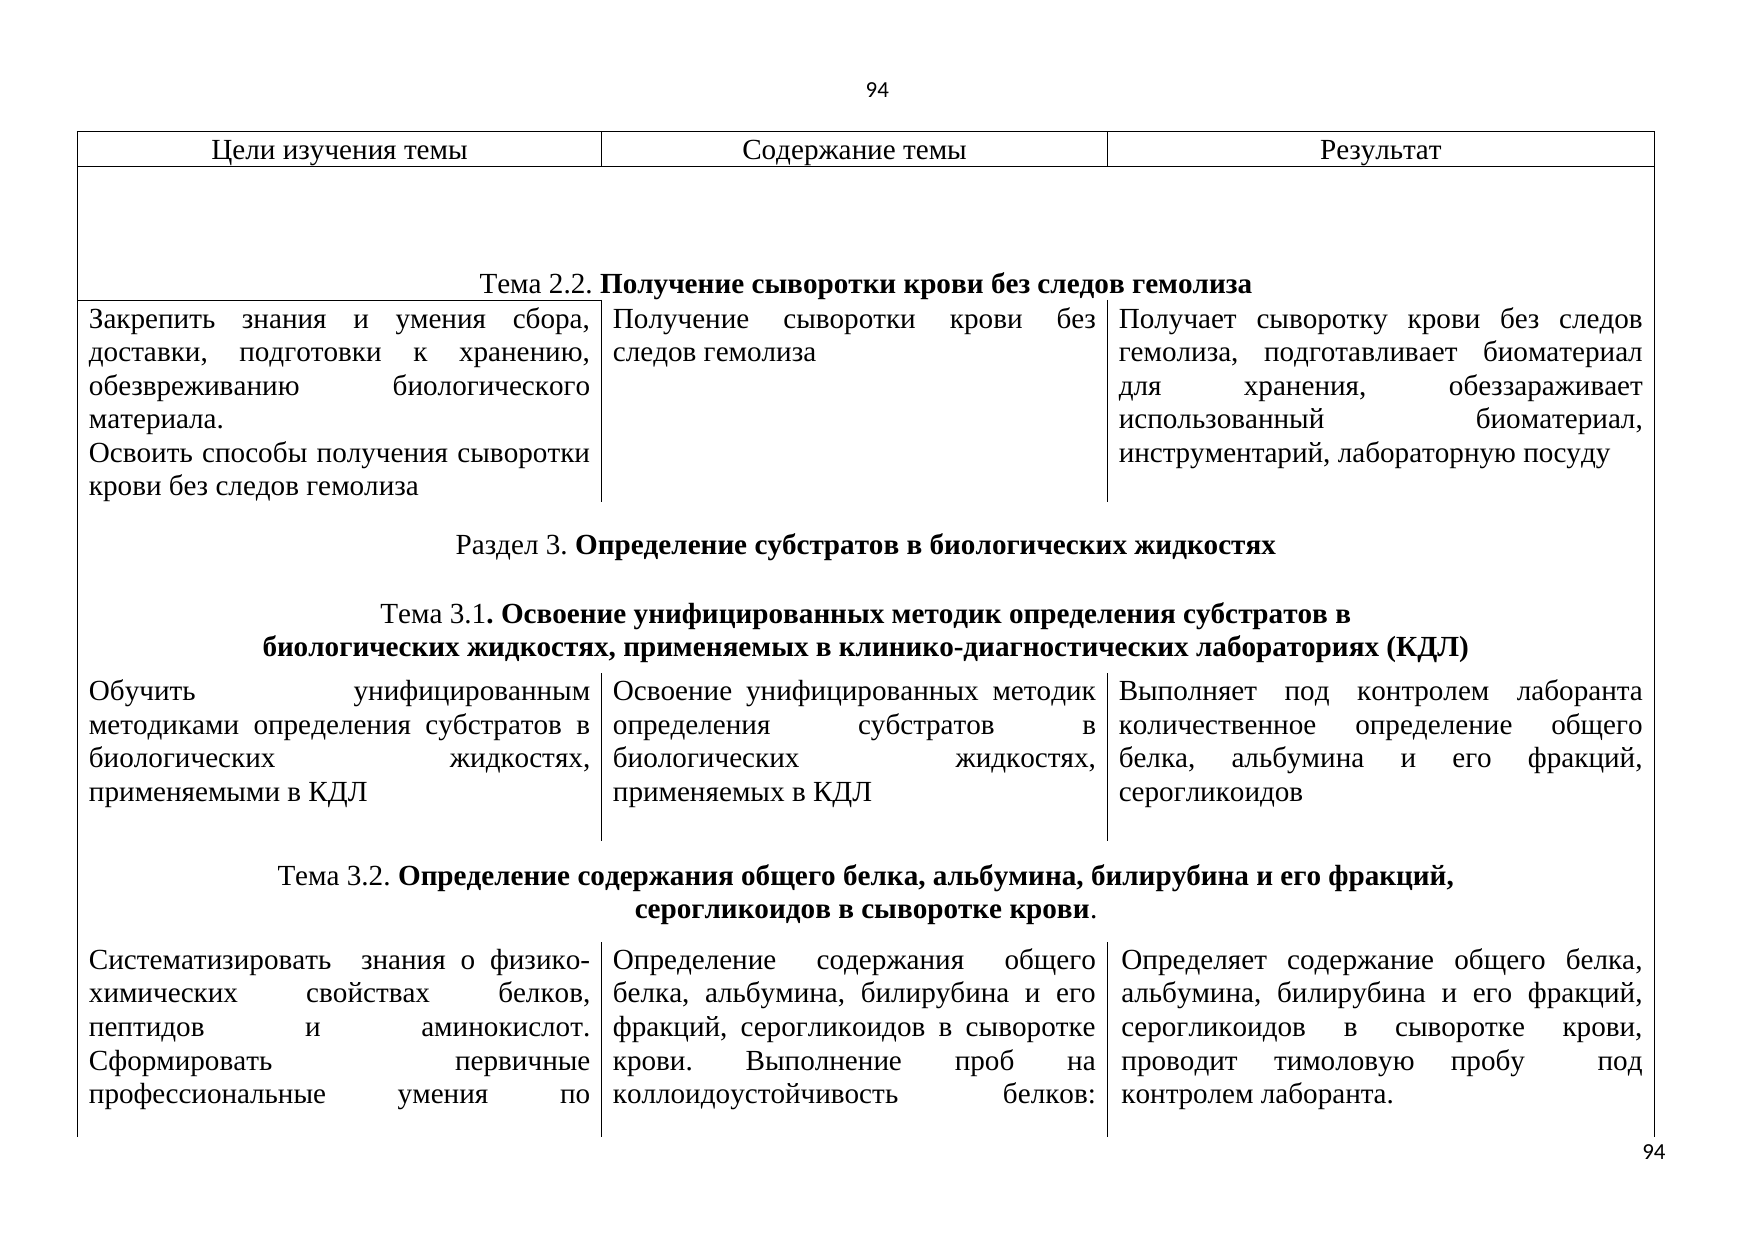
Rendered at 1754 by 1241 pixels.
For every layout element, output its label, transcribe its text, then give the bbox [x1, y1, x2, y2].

table_cell Обучить унифицированным методиками определения субстратов в биологических жидкостях, применяемыми в КДЛ [78, 673, 601, 841]
table_cell Закрепить знания и умения сбора, доставки, подготовки к хранению, обезвреживанию биологического материала. Освоить способы получения сыворотки крови без следов гемолиза [78, 301, 601, 502]
table_cell Тема 3.2. Определение содержания общего белка, альбумина, билирубина и его фракций, серогликоидов в сыворотке крови. [78, 841, 1654, 942]
table_cell Выполняет под контролем лаборанта количественное определение общего белка, альбумина и его фракций, серогликоидов [1108, 673, 1654, 841]
table_cell Раздел 3. Определение субстратов в биологических жидкостях [78, 502, 1654, 586]
table_cell Получает сыворотку крови без следов гемолиза, подготавливает биоматериал для хранения, обеззараживает использованный биоматериал, инструментарий, лабораторную посуду [1108, 300, 1654, 502]
table_header Результат [1108, 132, 1654, 166]
table_cell Освоение унифицированных методик определения субстратов в биологических жидкостях, применяемых в КДЛ [602, 673, 1107, 841]
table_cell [1108, 942, 1654, 1137]
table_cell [602, 942, 1107, 1137]
table_cell Тема 3.1. Освоение унифицированных методик определения субстратов в биологических жидкостях, применяемых в клинико-диагностических лабораториях (КДЛ) [78, 586, 1654, 673]
table_cell Тема 2.2. Получение сыворотки крови без следов гемолиза [78, 167, 1654, 300]
table_cell Получение сыворотки крови без следов гемолиза [602, 300, 1107, 502]
table_header Содержание темы [602, 132, 1107, 166]
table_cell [78, 942, 601, 1137]
